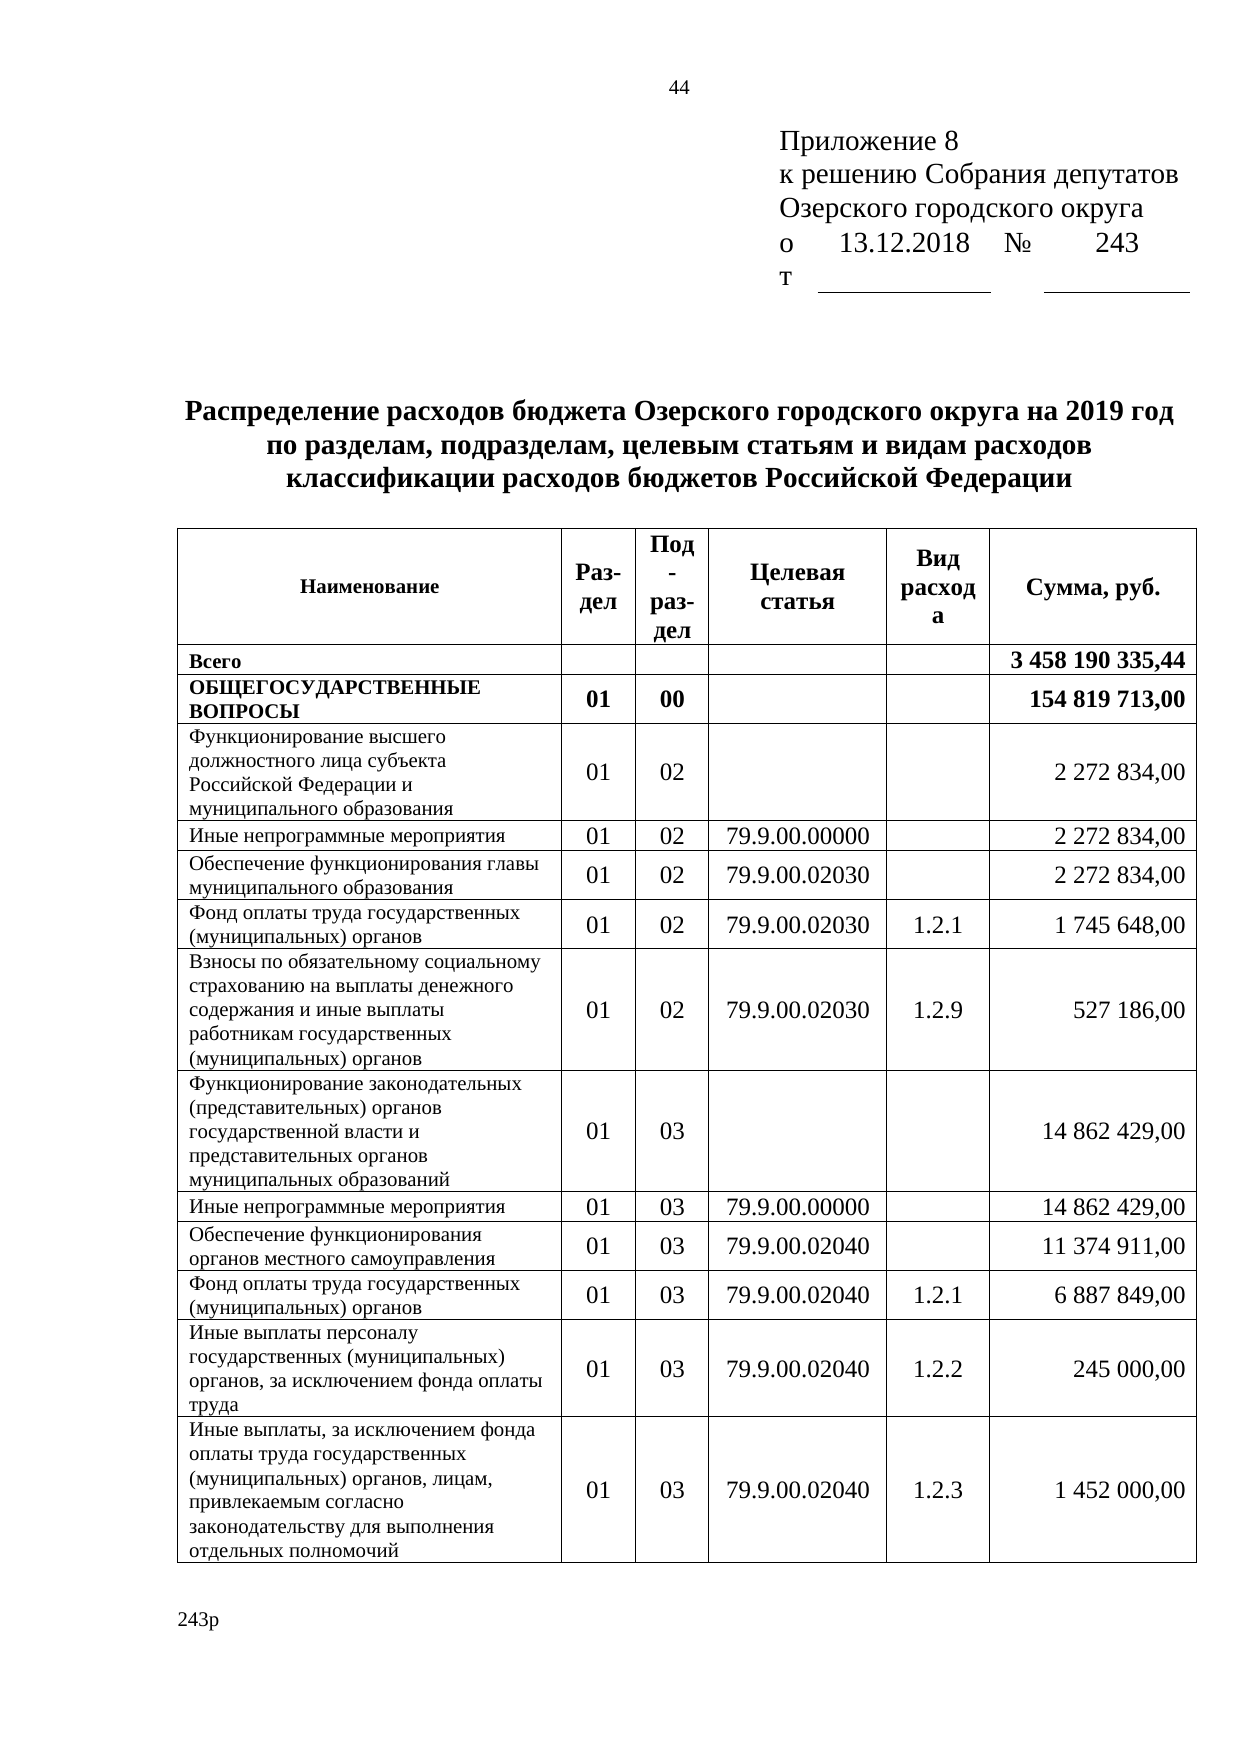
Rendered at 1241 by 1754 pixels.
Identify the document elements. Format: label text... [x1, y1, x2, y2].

table_cell Обеспечение функционирования главы муниципального образования [178, 851, 561, 899]
table_cell 1.2.2 [887, 1320, 989, 1416]
table_cell 11 374 911,00 [990, 1222, 1196, 1270]
table_cell Обеспечение функционирования органов местного самоуправления [178, 1222, 561, 1270]
table_cell 154 819 713,00 [990, 675, 1196, 723]
table_cell 1.2.1 [887, 1271, 989, 1319]
table_cell [887, 645, 989, 673]
table_cell 01 [562, 675, 635, 723]
table_cell 01 [562, 1417, 635, 1562]
table_cell 02 [636, 949, 708, 1069]
table_cell [709, 645, 886, 673]
table_cell [887, 821, 989, 850]
table_cell [709, 724, 886, 820]
table_cell 2 272 834,00 [990, 851, 1196, 899]
table_cell Иные непрограммные мероприятия [178, 821, 561, 850]
table_cell [636, 645, 708, 673]
table_cell [562, 645, 635, 673]
table_cell 03 [636, 1271, 708, 1319]
table_cell [709, 675, 886, 723]
table_cell 79.9.00.02040 [709, 1222, 886, 1270]
table_header Под-раз-дел [636, 529, 708, 644]
table_cell Иные выплаты персоналу государственных (муниципальных) органов, за исключением фонда оплаты труда [178, 1320, 561, 1416]
table_cell 01 [562, 821, 635, 850]
table_cell Всего [178, 645, 561, 673]
table_cell 243 [1044, 225, 1190, 292]
table_header Наименование [178, 529, 561, 644]
table_cell [887, 1222, 989, 1270]
table_cell № [991, 225, 1044, 292]
table_cell [887, 851, 989, 899]
table_cell 03 [636, 1071, 708, 1191]
table_cell 1.2.1 [887, 900, 989, 948]
table_header Вид расхода [887, 529, 989, 644]
table_cell Функционирование высшего должностного лица субъекта Российской Федерации и муниципального образования [178, 724, 561, 820]
table_cell 01 [562, 1271, 635, 1319]
table_cell 01 [562, 1192, 635, 1221]
table_cell 245 000,00 [990, 1320, 1196, 1416]
table_cell [709, 1071, 886, 1191]
table_cell 01 [562, 724, 635, 820]
text по разделам, подразделам, целевым статьям и видам расходов классификации расходов бюджетов Российской Федерации [177, 427, 1181, 494]
table_cell 01 [562, 949, 635, 1069]
table_cell 527 186,00 [990, 949, 1196, 1069]
table_header Целевая статья [709, 529, 886, 644]
table_cell Взносы по обязательному социальному страхованию на выплаты денежного содержания и иные выплаты работникам государственных (муниципальных) органов [178, 949, 561, 1069]
table_cell 00 [636, 675, 708, 723]
table_header Сумма, руб. [990, 529, 1196, 644]
table_header Приложение 8 к решению Собрания депутатов Озерского городского округа [768, 123, 1190, 225]
table_cell Функционирование законодательных (представительных) органов государственной власти и представительных органов муниципальных образований [178, 1071, 561, 1191]
table_cell 79.9.00.02030 [709, 949, 886, 1069]
table_cell 2 272 834,00 [990, 724, 1196, 820]
table_cell 79.9.00.00000 [709, 1192, 886, 1221]
table_cell 6 887 849,00 [990, 1271, 1196, 1319]
table_cell 03 [636, 1222, 708, 1270]
table_cell Фонд оплаты труда государственных (муниципальных) органов [178, 1271, 561, 1319]
table_cell 3 458 190 335,44 [990, 645, 1196, 673]
table_cell 79.9.00.02040 [709, 1320, 886, 1416]
table_cell 03 [636, 1417, 708, 1562]
table_cell 02 [636, 821, 708, 850]
table_cell Иные выплаты, за исключением фонда оплаты труда государственных (муниципальных) органов, лицам, привлекаемым согласно законодательству для выполнения отдельных полномочий [178, 1417, 561, 1562]
table_cell 1.2.9 [887, 949, 989, 1069]
table_cell 13.12.2018 [818, 225, 991, 292]
table_cell ОБЩЕГОСУДАРСТВЕННЫЕ ВОПРОСЫ [178, 675, 561, 723]
table_cell 03 [636, 1320, 708, 1416]
table_cell Иные непрограммные мероприятия [178, 1192, 561, 1221]
table_cell [887, 724, 989, 820]
table_cell [887, 1192, 989, 1221]
table_cell 01 [562, 1222, 635, 1270]
table_cell 01 [562, 1320, 635, 1416]
table_cell 14 862 429,00 [990, 1071, 1196, 1191]
text Распределение расходов бюджета Озерского городского округа на 2019 год [177, 393, 1181, 427]
table_cell 1 745 648,00 [990, 900, 1196, 948]
table_cell 79.9.00.02040 [709, 1271, 886, 1319]
table_cell 02 [636, 851, 708, 899]
table_cell от [768, 225, 818, 292]
table_cell 01 [562, 851, 635, 899]
table_cell 02 [636, 724, 708, 820]
table_cell 01 [562, 1071, 635, 1191]
table_header Раз-дел [562, 529, 635, 644]
table_cell 79.9.00.00000 [709, 821, 886, 850]
table_cell [887, 1071, 989, 1191]
table_cell 02 [636, 900, 708, 948]
table_cell 1.2.3 [887, 1417, 989, 1562]
table_cell 2 272 834,00 [990, 821, 1196, 850]
table_cell 1 452 000,00 [990, 1417, 1196, 1562]
table_cell 14 862 429,00 [990, 1192, 1196, 1221]
table_cell 79.9.00.02030 [709, 851, 886, 899]
table_cell 03 [636, 1192, 708, 1221]
table_cell [887, 675, 989, 723]
table_cell 79.9.00.02030 [709, 900, 886, 948]
table_cell Фонд оплаты труда государственных (муниципальных) органов [178, 900, 561, 948]
table_cell 01 [562, 900, 635, 948]
table_cell 79.9.00.02040 [709, 1417, 886, 1562]
